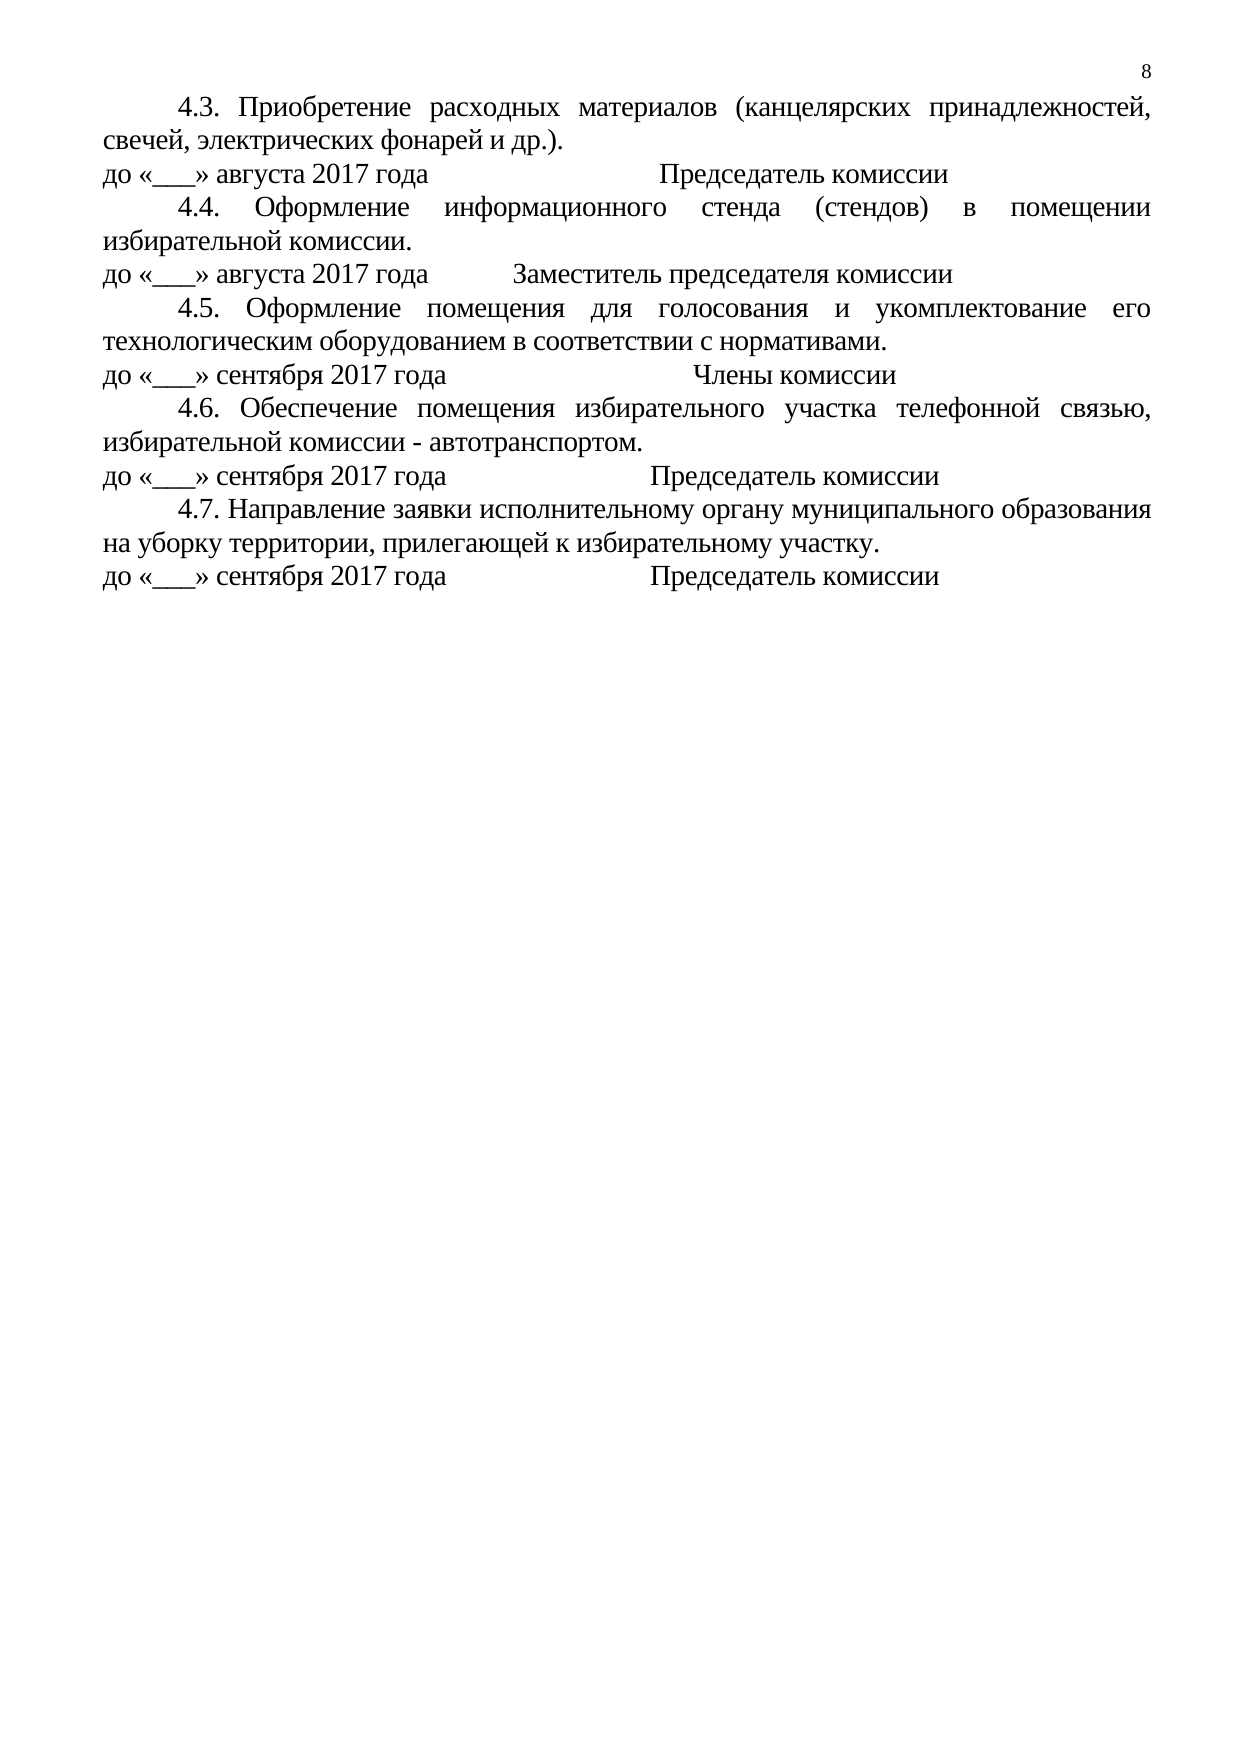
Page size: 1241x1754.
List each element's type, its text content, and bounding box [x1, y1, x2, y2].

table_header до «___» августа 2017 года [91, 256, 501, 290]
table_header Председатель комиссии [501, 558, 1088, 592]
table_header до «___» сентября 2017 года [91, 558, 501, 592]
table_header Заместитель председателя комиссии [501, 256, 1107, 290]
text 4.6. Обеспечение помещения избирательного участка телефонной связью, избирательной комиссии - автотранспортом. [103, 391, 1152, 458]
text 4.3. Приобретение расходных материалов (канцелярских принадлежностей, свечей, электрических фонарей и др.). [103, 89, 1152, 156]
text 4.4. Оформление информационного стенда (стендов) в помещении избирательной комиссии. [103, 189, 1152, 256]
text 4.5. Оформление помещения для голосования и укомплектование его технологическим оборудованием в соответствии с нормативами. [103, 290, 1152, 357]
table_header Председатель комиссии [501, 458, 1088, 491]
table_header Члены комиссии [501, 357, 1088, 391]
text 4.7. Направление заявки исполнительному органу муниципального образования на уборку территории, прилегающей к избирательному участку. [103, 491, 1152, 558]
table_header до «___» августа 2017 года [91, 156, 501, 189]
table_header Председатель комиссии [501, 156, 1107, 189]
table_header до «___» сентября 2017 года [91, 458, 501, 491]
table_header до «___» сентября 2017 года [91, 357, 501, 391]
